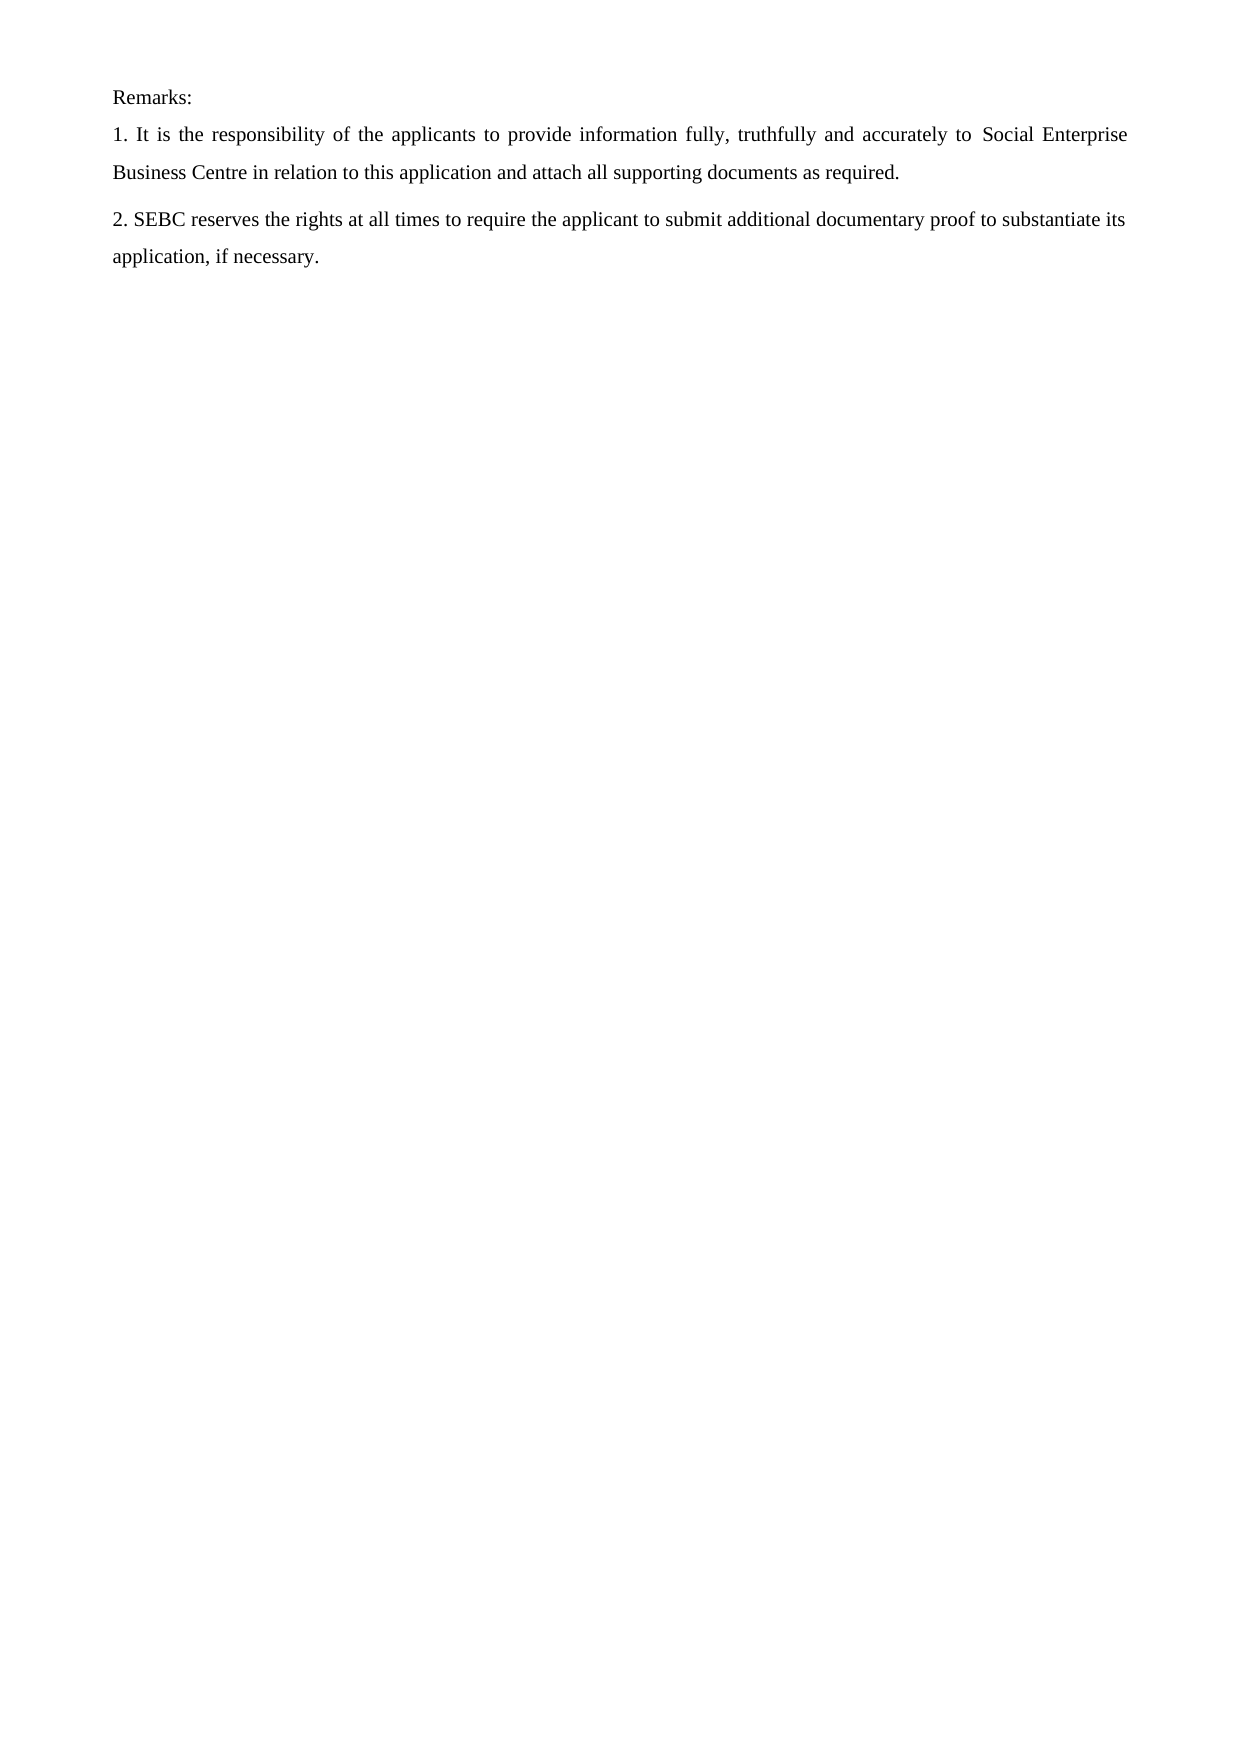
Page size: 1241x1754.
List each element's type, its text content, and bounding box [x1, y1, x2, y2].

text 1. It is the responsibility of the applicants to provide information fully, truthfully and accurately to Social Enterprise Business Centre in relation to this application and attach all supporting documents as required. [112, 116, 1128, 191]
text Remarks: [112, 78, 1128, 116]
text 2. SEBC reserves the rights at all times to require the applicant to submit additional documentary proof to substantiate its application, if necessary. [112, 200, 1128, 275]
